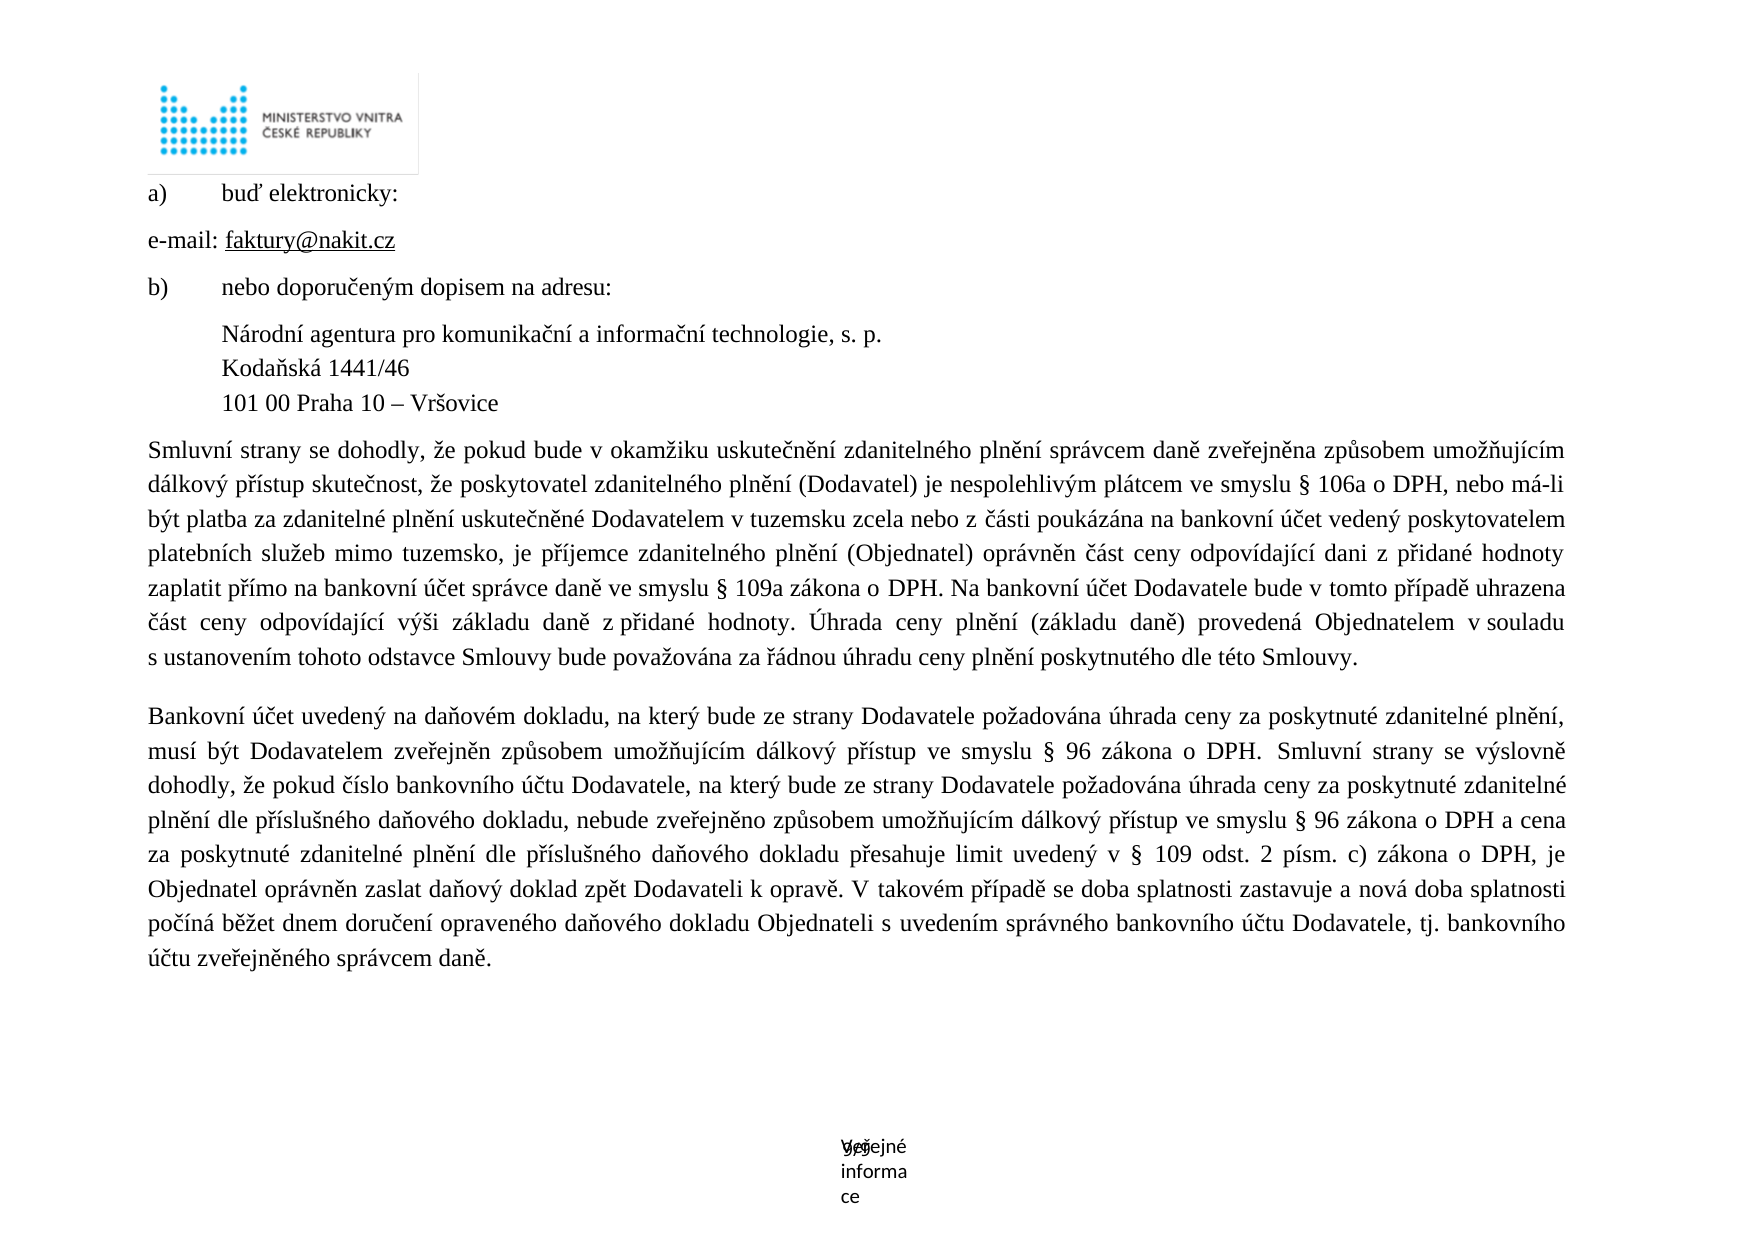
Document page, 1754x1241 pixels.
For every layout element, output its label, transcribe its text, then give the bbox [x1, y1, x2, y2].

list nebo doporučeným dopisem na adresu: [148, 272, 1577, 301]
list buď elektronicky: [148, 178, 1577, 207]
text Národní agentura pro komunikační a informační technologie, s. p. Kodaňská 1441/46 [221, 319, 975, 382]
text e-mail: faktury@nakit.cz [148, 225, 1577, 254]
text 101 00 Praha 10 – Vršovice [221, 388, 1577, 417]
text Bankovní účet uvedený na daňovém dokladu, na který bude ze strany Dodavatele požadována úhrada ceny za poskytnuté zdanitelné plnění, musí být Dodavatelem zveřejněn způsobem umožňujícím dálkový přístup ve smyslu § 96 zákona o DPH. Smluvní strany se výslovně dohodly, že pokud číslo bankovního účtu Dodavatele, na který bude ze strany Dodavatele požadována úhrada ceny za poskytnuté zdanitelné plnění dle příslušného daňového dokladu, nebude zveřejněno způsobem umožňujícím dálkový přístup ve smyslu § 96 zákona o DPH a cena za poskytnuté zdanitelné plnění dle příslušného daňového dokladu přesahuje limit uvedený v § 109 odst. 2 písm. c) zákona o DPH, je Objednatel oprávněn zaslat daňový doklad zpět Dodavateli k opravě. V takovém případě se doba splatnosti zastavuje a nová doba splatnosti počíná běžet dnem doručení opraveného daňového dokladu Objednateli s uvedením správného bankovního účtu Dodavatele, tj. bankovního účtu zveřejněného správcem daně. [148, 701, 1566, 972]
picture [147, 73, 419, 175]
text Smluvní strany se dohodly, že pokud bude v okamžiku uskutečnění zdanitelného plnění správcem daně zveřejněna způsobem umožňujícím dálkový přístup skutečnost, že poskytovatel zdanitelného plnění (Dodavatel) je nespolehlivým plátcem ve smyslu § 106a o DPH, nebo má-li být platba za zdanitelné plnění uskutečněné Dodavatelem v tuzemsku zcela nebo z části poukázána na bankovní účet vedený poskytovatelem platebních služeb mimo tuzemsko, je příjemce zdanitelného plnění (Objednatel) oprávněn část ceny odpovídající dani z přidané hodnoty zaplatit přímo na bankovní účet správce daně ve smyslu § 109a zákona o DPH. Na bankovní účet Dodavatele bude v tomto případě uhrazena část ceny odpovídající výši základu daně z přidané hodnoty. Úhrada ceny plnění (základu daně) provedená Objednatelem v souladu s ustanovením tohoto odstavce Smlouvy bude považována za řádnou úhradu ceny plnění poskytnutého dle této Smlouvy. [148, 435, 1566, 671]
